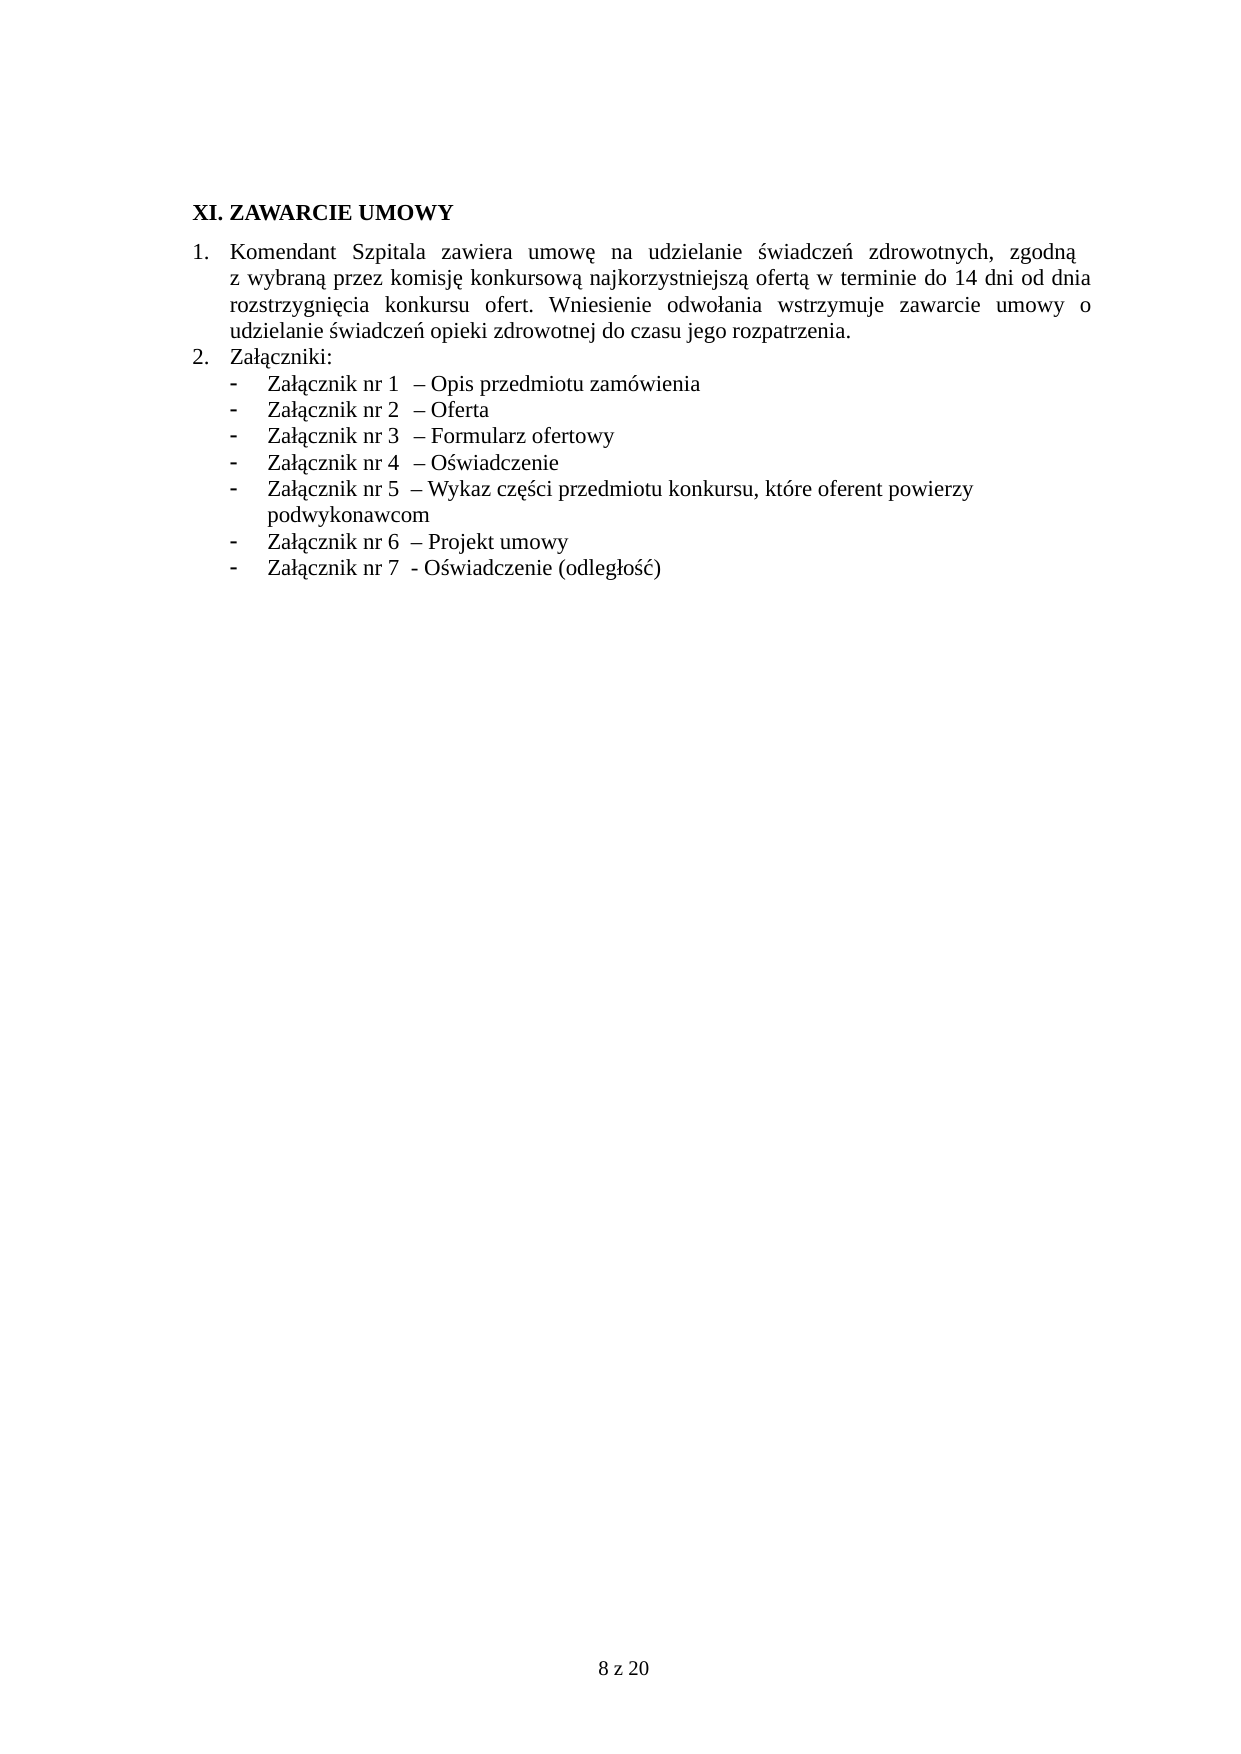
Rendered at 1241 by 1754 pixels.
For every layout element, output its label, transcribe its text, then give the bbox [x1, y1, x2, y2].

list Załącznik nr 7 - Oświadczenie (odległość) [229, 554, 1092, 581]
list Załącznik nr 6 – Projekt umowy [229, 528, 1092, 554]
list Załącznik nr 2 – Oferta [229, 396, 1092, 422]
list Załącznik nr 3 – Formularz ofertowy [229, 422, 1092, 449]
list Załącznik nr 4 – Oświadczenie [229, 449, 1092, 475]
list Załącznik nr 1 – Opis przedmiotu zamówienia [229, 370, 1092, 396]
list Załącznik nr 5 – Wykaz części przedmiotu konkursu, które oferent powierzy podwykonawcom [229, 475, 1092, 528]
list Komendant Szpitala zawiera umowę na udzielanie świadczeń zdrowotnych, zgodną z wybraną przez komisję konkursową najkorzystniejszą ofertą w terminie do 14 dni od dnia rozstrzygnięcia konkursu ofert. Wniesienie odwołania wstrzymuje zawarcie umowy o udzielanie świadczeń opieki zdrowotnej do czasu jego rozpatrzenia. [192, 238, 1092, 343]
list Załączniki: [192, 343, 1092, 370]
title ZAWARCIE UMOWY [192, 199, 1092, 225]
